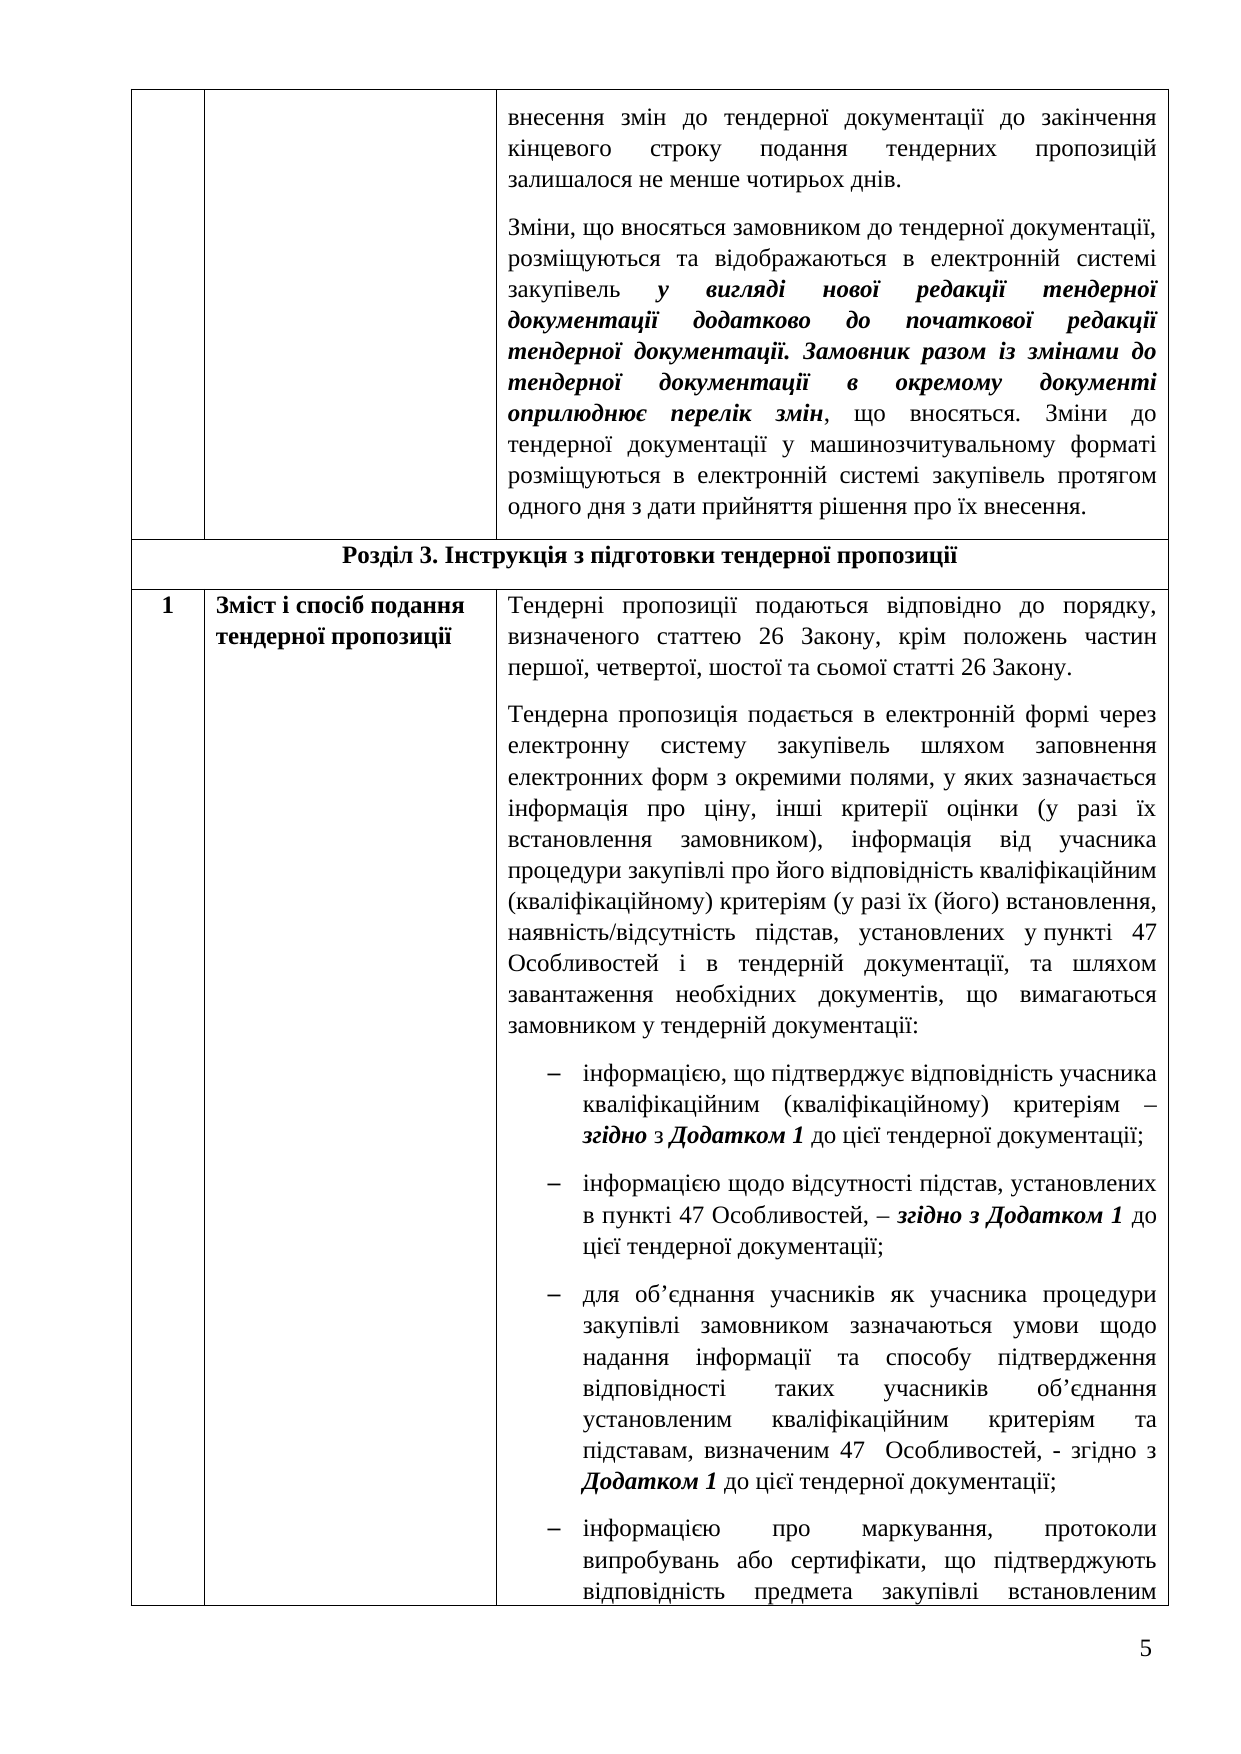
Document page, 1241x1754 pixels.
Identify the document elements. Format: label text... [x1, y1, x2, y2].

table_cell 2 [132, 90, 204, 539]
table_cell 1 [132, 590, 204, 1605]
table_cell Розділ 3. Інструкція з підготовки тендерної пропозиції [132, 540, 1168, 589]
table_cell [497, 90, 1168, 539]
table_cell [497, 590, 1168, 1605]
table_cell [205, 90, 496, 539]
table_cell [205, 590, 496, 1605]
